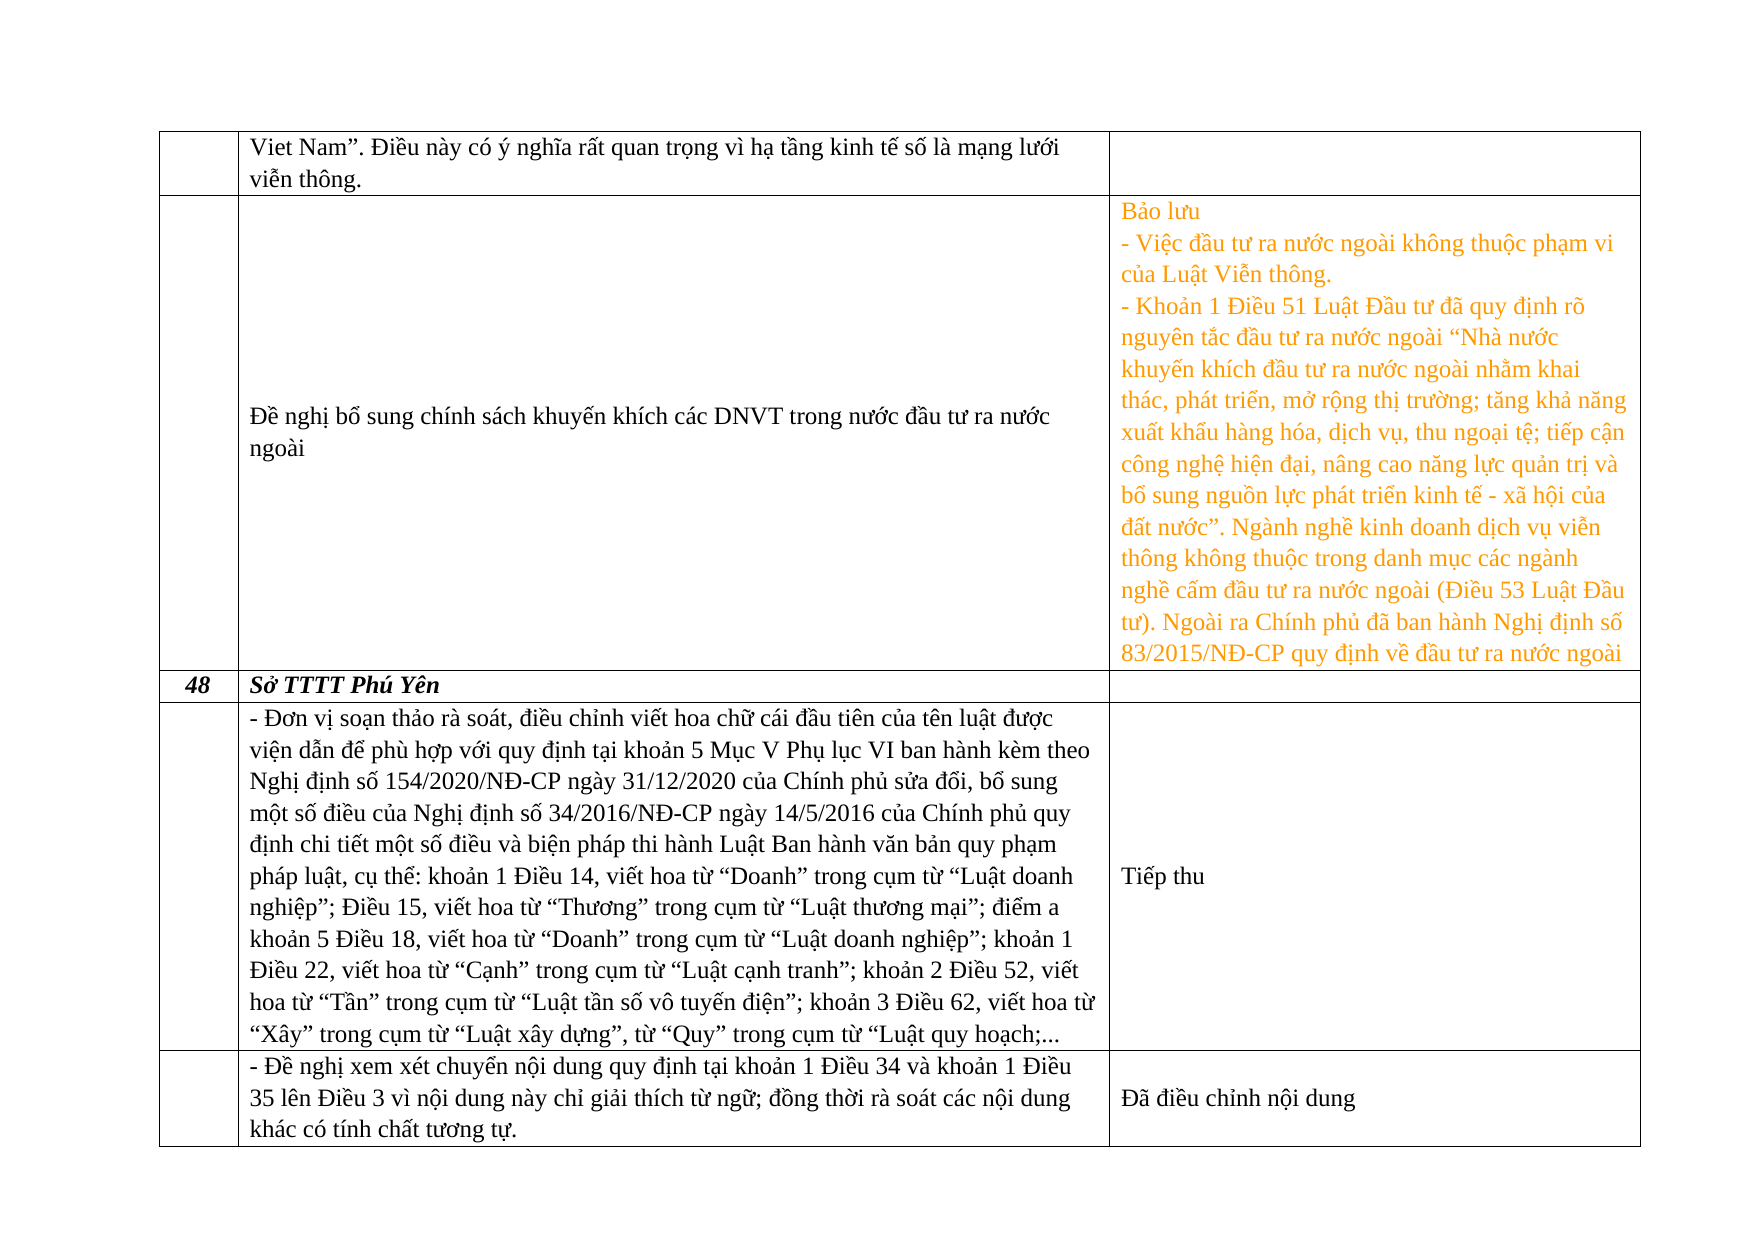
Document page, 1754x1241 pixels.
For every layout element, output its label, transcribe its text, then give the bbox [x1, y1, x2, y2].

table_cell Đề nghị bổ sung chính sách khuyến khích các DNVT trong nước đầu tư ra nước ngoài [239, 196, 1109, 669]
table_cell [1110, 132, 1640, 195]
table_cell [239, 132, 1109, 195]
table_cell [160, 196, 238, 669]
table_cell Bảo lưu - Việc đầu tư ra nước ngoài không thuộc phạm vi của Luật Viễn thông. - Khoản 1 Điều 51 Luật Đầu tư đã quy định rõ nguyên tắc đầu tư ra nước ngoài “Nhà nước khuyến khích đầu tư ra nước ngoài nhằm khai thác, phát triển, mở rộng thị trường; tăng khả năng xuất khẩu hàng hóa, dịch vụ, thu ngoại tệ; tiếp cận công nghệ hiện đại, nâng cao năng lực quản trị và bổ sung nguồn lực phát triển kinh tế - xã hội của đất nước”. Ngành nghề kinh doanh dịch vụ viễn thông không thuộc trong danh mục các ngành nghề cấm đầu tư ra nước ngoài (Điều 53 Luật Đầu tư). Ngoài ra Chính phủ đã ban hành Nghị định số 83/2015/NĐ-CP quy định về đầu tư ra nước ngoài [1110, 196, 1640, 669]
table_cell [1110, 671, 1640, 702]
table_cell 48 [160, 671, 238, 702]
table_cell [160, 703, 238, 1050]
table_cell Sở TTTT Phú Yên [239, 671, 1109, 702]
table_cell [160, 1051, 238, 1146]
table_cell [1110, 1051, 1640, 1146]
table_cell [160, 132, 238, 195]
table_cell - Đơn vị soạn thảo rà soát, điều chỉnh viết hoa chữ cái đầu tiên của tên luật được viện dẫn để phù hợp với quy định tại khoản 5 Mục V Phụ lục VI ban hành kèm theo Nghị định số 154/2020/NĐ-CP ngày 31/12/2020 của Chính phủ sửa đổi, bổ sung một số điều của Nghị định số 34/2016/NĐ-CP ngày 14/5/2016 của Chính phủ quy định chi tiết một số điều và biện pháp thi hành Luật Ban hành văn bản quy phạm pháp luật, cụ thể: khoản 1 Điều 14, viết hoa từ “Doanh” trong cụm từ “Luật doanh nghiệp”; Điều 15, viết hoa từ “Thương” trong cụm từ “Luật thương mại”; điểm a khoản 5 Điều 18, viết hoa từ “Doanh” trong cụm từ “Luật doanh nghiệp”; khoản 1 Điều 22, viết hoa từ “Cạnh” trong cụm từ “Luật cạnh tranh”; khoản 2 Điều 52, viết hoa từ “Tần” trong cụm từ “Luật tần số vô tuyến điện”; khoản 3 Điều 62, viết hoa từ “Xây” trong cụm từ “Luật xây dựng”, từ “Quy” trong cụm từ “Luật quy hoạch;... [239, 703, 1109, 1050]
table_cell Tiếp thu [1110, 703, 1640, 1050]
table_cell - Đề nghị xem xét chuyển nội dung quy định tại khoản 1 Điều 34 và khoản 1 Điều 35 lên Điều 3 vì nội dung này chỉ giải thích từ ngữ; đồng thời rà soát các nội dung khác có tính chất tương tự. [239, 1051, 1109, 1146]
